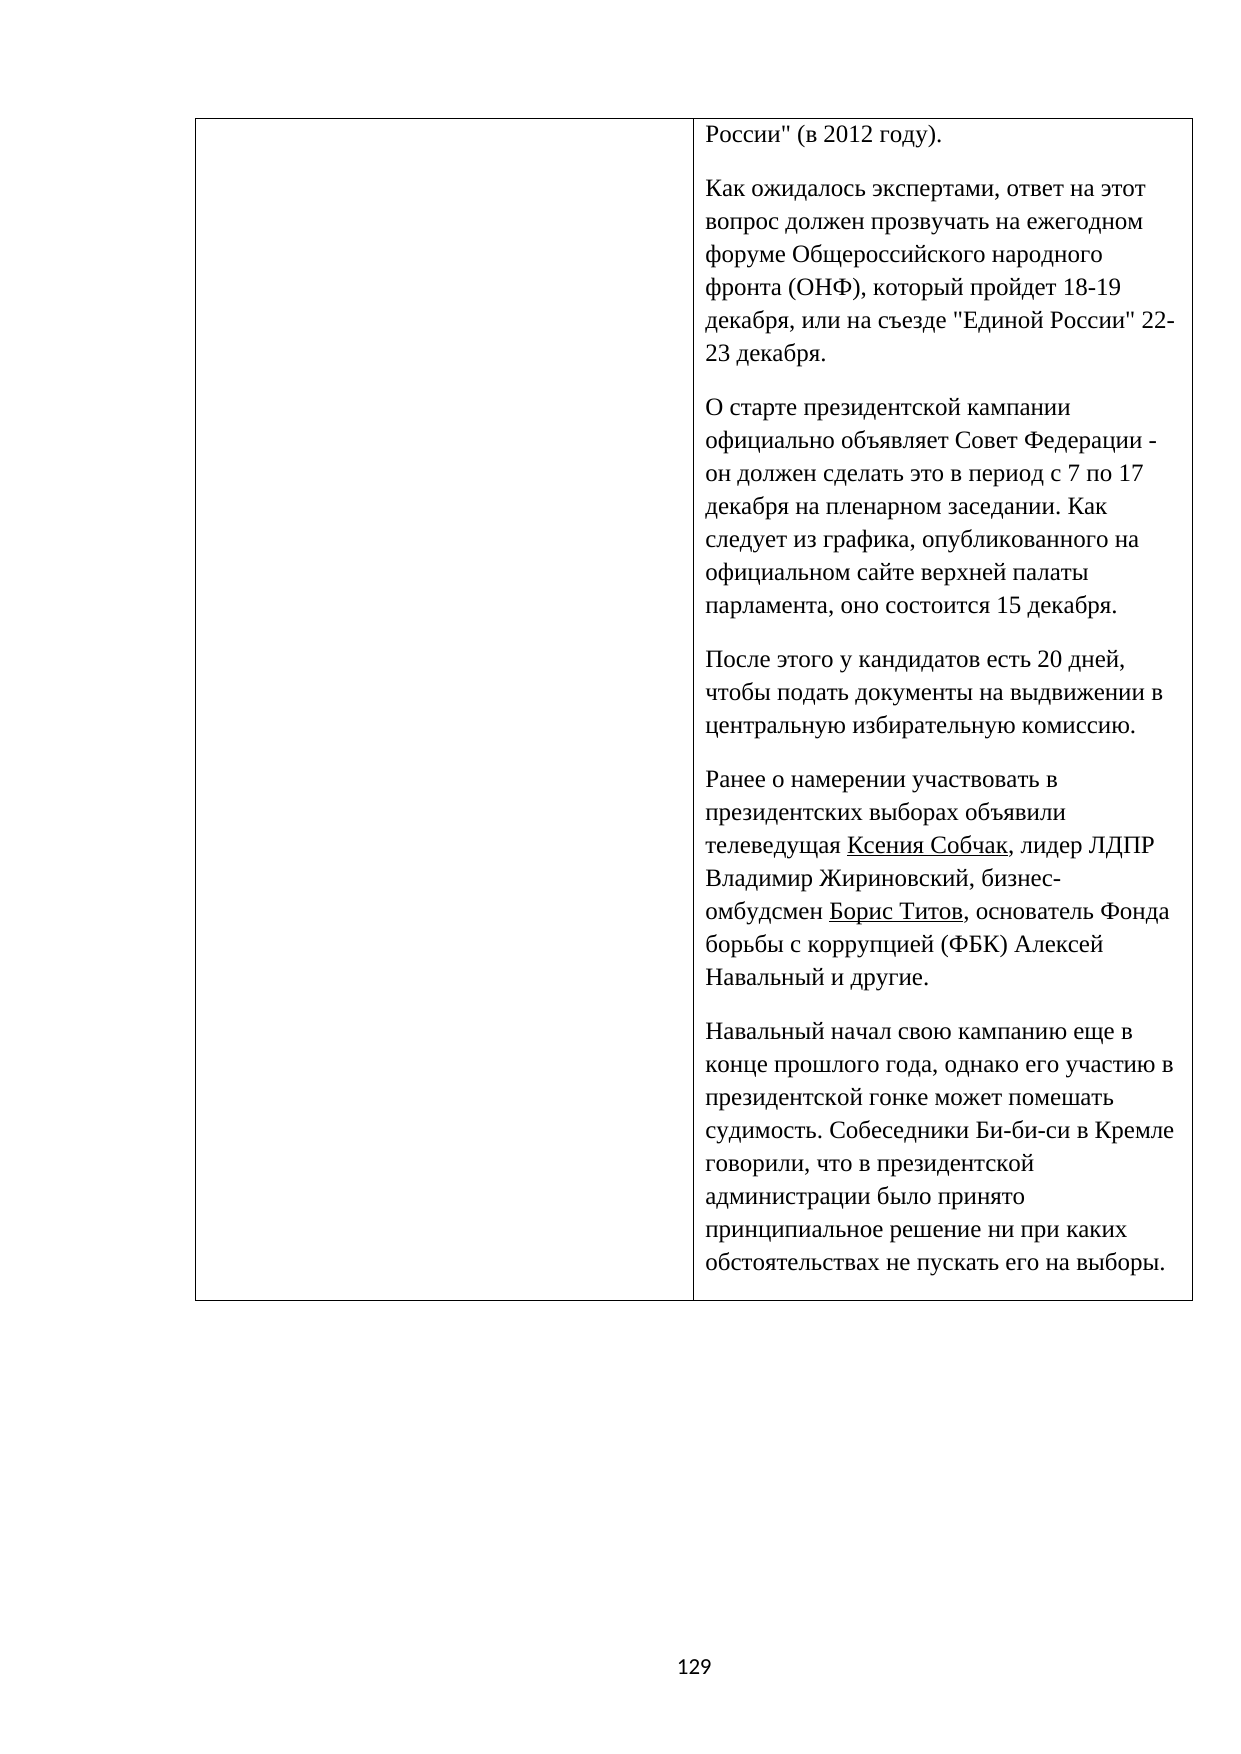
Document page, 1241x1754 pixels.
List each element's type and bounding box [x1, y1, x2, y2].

table_cell [196, 119, 693, 1300]
table_cell [694, 119, 1192, 1300]
